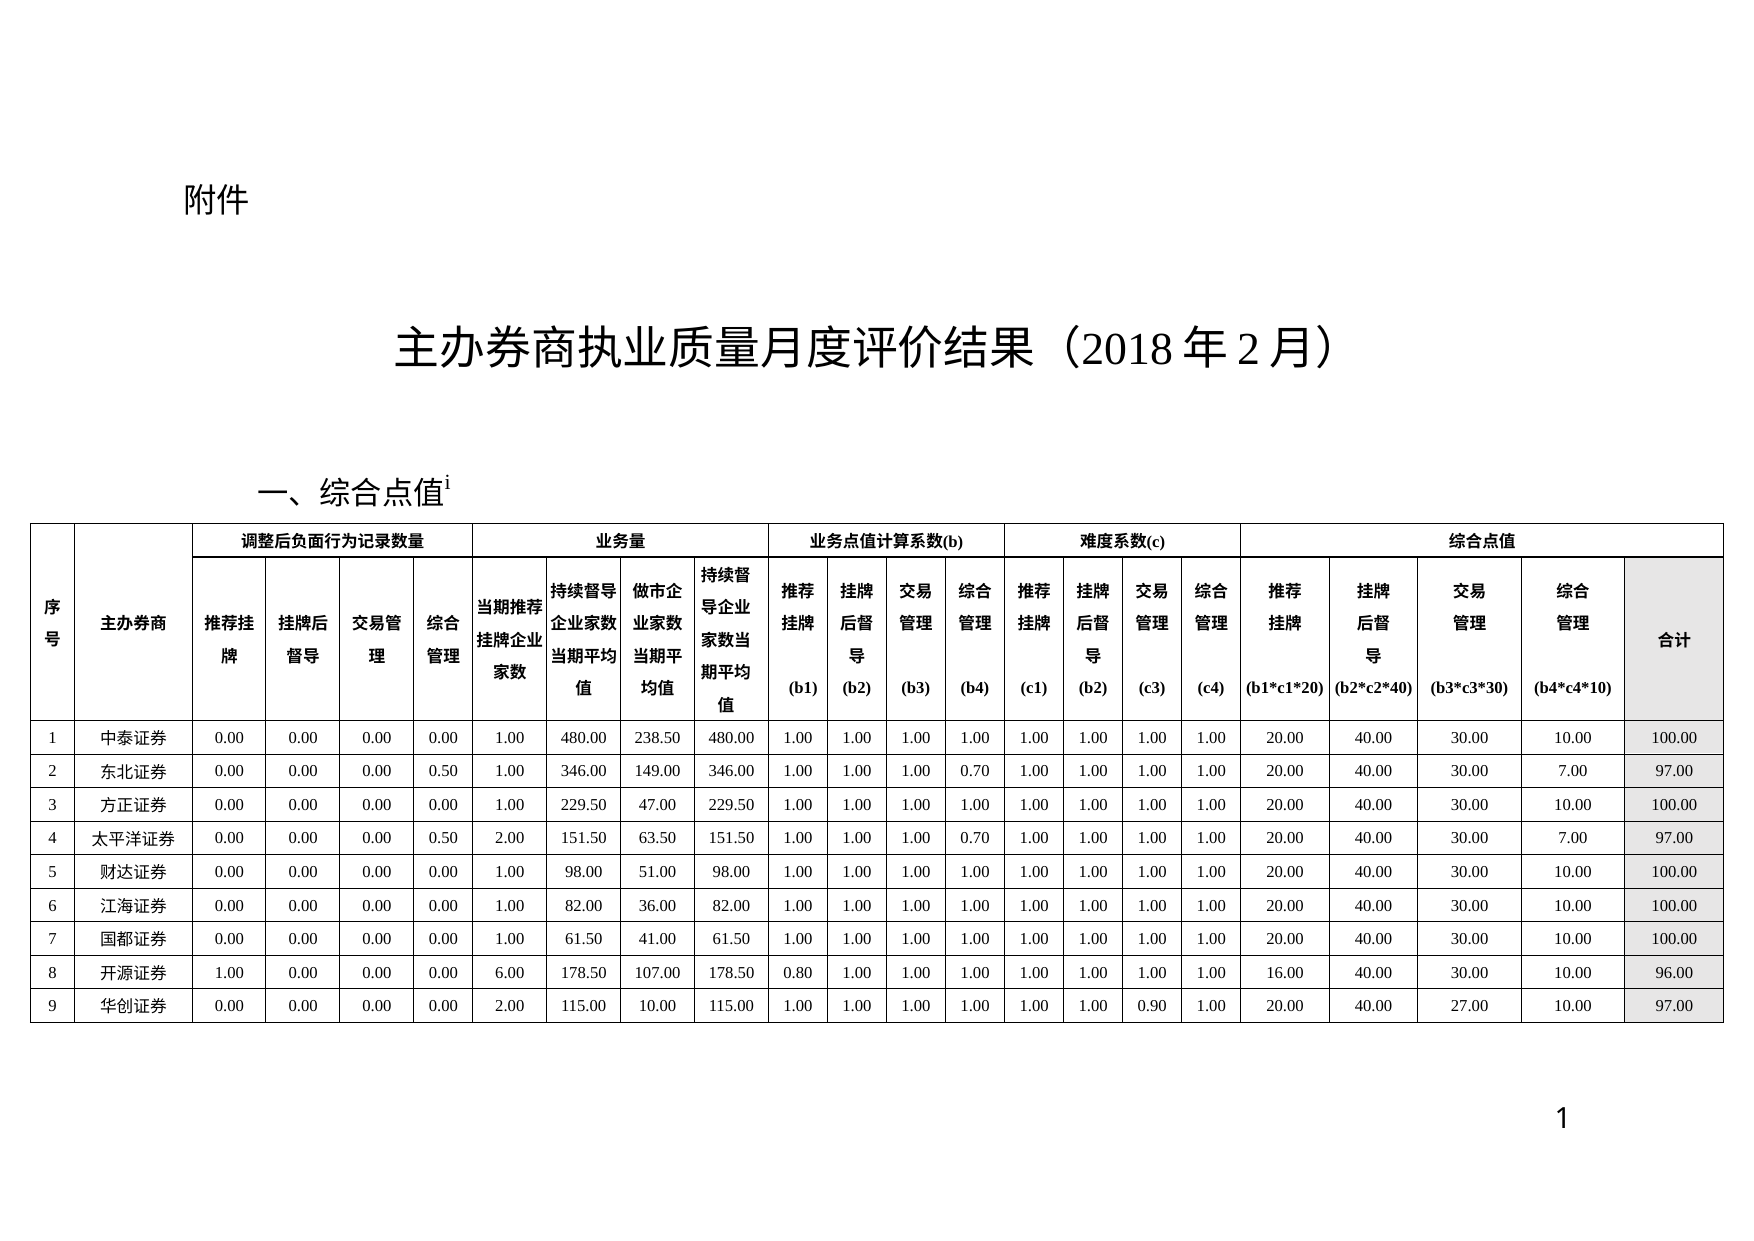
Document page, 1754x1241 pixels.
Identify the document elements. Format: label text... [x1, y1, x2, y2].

table_cell 178.50 [695, 956, 768, 988]
table_cell 推荐挂牌 [193, 558, 265, 720]
table_cell 100.00 [1625, 721, 1723, 753]
table_cell 100.00 [1625, 855, 1723, 888]
table_cell 挂牌 后督 导 (b2*c2*40) [1330, 558, 1417, 720]
table_cell 10.00 [1522, 889, 1624, 921]
table_cell 346.00 [695, 755, 768, 787]
table_cell 5 [31, 855, 74, 888]
table_cell 10.00 [1522, 855, 1624, 888]
table_cell 1 [31, 721, 74, 753]
table_header 主办券商 [75, 524, 192, 720]
table_cell 0.00 [193, 721, 265, 753]
table_cell 20.00 [1241, 889, 1329, 921]
table_cell 0.00 [414, 788, 472, 821]
table_cell 0.00 [414, 721, 472, 753]
table_cell 1.00 [828, 956, 886, 988]
table_cell 1.00 [1182, 989, 1240, 1022]
table_cell 1.00 [1064, 721, 1122, 753]
table_cell 7 [31, 922, 74, 955]
table_cell 40.00 [1330, 822, 1417, 854]
table_cell 6 [31, 889, 74, 921]
table_cell 1.00 [769, 855, 827, 888]
table_cell 20.00 [1241, 855, 1329, 888]
table_cell 1.00 [769, 889, 827, 921]
table_cell 1.00 [1123, 889, 1181, 921]
table_cell 40.00 [1330, 956, 1417, 988]
table_cell 江海证券 [75, 889, 192, 921]
table_cell 30.00 [1418, 822, 1521, 854]
table_cell 0.90 [1123, 989, 1181, 1022]
table_cell 61.50 [695, 922, 768, 955]
table_cell 20.00 [1241, 721, 1329, 753]
table_cell 20.00 [1241, 922, 1329, 955]
table_cell 1.00 [769, 922, 827, 955]
table_cell 20.00 [1241, 755, 1329, 787]
table_cell 0.80 [769, 956, 827, 988]
table_cell 115.00 [547, 989, 620, 1022]
table_cell 40.00 [1330, 889, 1417, 921]
table_cell 1.00 [1005, 788, 1063, 821]
table_cell 10.00 [1522, 922, 1624, 955]
table_header 序号 [31, 524, 74, 720]
table_cell 10.00 [1522, 989, 1624, 1022]
table_cell 149.00 [621, 755, 694, 787]
table_cell 1.00 [1182, 721, 1240, 753]
table_cell 0.50 [414, 755, 472, 787]
table_cell 151.50 [547, 822, 620, 854]
table_cell 1.00 [1123, 755, 1181, 787]
table_cell 综合管理 [414, 558, 472, 720]
table_cell 1.00 [473, 855, 546, 888]
table_cell 0.00 [414, 956, 472, 988]
table_cell 1.00 [1182, 788, 1240, 821]
table_header 综合点值 [1241, 524, 1723, 556]
table_cell 交易 管理 (b3) [887, 558, 945, 720]
table_cell 229.50 [547, 788, 620, 821]
table_cell 0.00 [414, 922, 472, 955]
table_cell 1.00 [946, 855, 1004, 888]
table_cell 1.00 [769, 788, 827, 821]
table_cell 交易管理 [340, 558, 413, 720]
table_cell 太平洋证券 [75, 822, 192, 854]
table_cell 0.00 [266, 922, 339, 955]
table_cell 0.00 [266, 855, 339, 888]
table_cell 1.00 [473, 755, 546, 787]
table_cell 1.00 [828, 755, 886, 787]
table_cell 0.00 [193, 755, 265, 787]
table_cell 1.00 [1005, 922, 1063, 955]
table_cell 9 [31, 989, 74, 1022]
table_cell 1.00 [828, 922, 886, 955]
table_cell 20.00 [1241, 788, 1329, 821]
table_cell 40.00 [1330, 922, 1417, 955]
table_cell 30.00 [1418, 956, 1521, 988]
table_cell 238.50 [621, 721, 694, 753]
table_cell 0.00 [193, 922, 265, 955]
table_cell 1.00 [1123, 922, 1181, 955]
table_cell 97.00 [1625, 755, 1723, 787]
table_cell 47.00 [621, 788, 694, 821]
table_cell 0.00 [340, 788, 413, 821]
table_cell 1.00 [1005, 855, 1063, 888]
table_cell 1.00 [1005, 956, 1063, 988]
table_cell 480.00 [695, 721, 768, 753]
table_cell 1.00 [1182, 855, 1240, 888]
table_cell 0.00 [266, 755, 339, 787]
table_cell 国都证券 [75, 922, 192, 955]
table_cell 合计 [1625, 558, 1723, 720]
table_cell 1.00 [1123, 788, 1181, 821]
table_cell 1.00 [1064, 755, 1122, 787]
table_cell 1.00 [193, 956, 265, 988]
table_cell 综合 管理 (c4) [1182, 558, 1240, 720]
table_cell 1.00 [769, 721, 827, 753]
table_cell 1.00 [1123, 855, 1181, 888]
table_cell 0.00 [266, 822, 339, 854]
table_cell 1.00 [1182, 889, 1240, 921]
table_cell 1.00 [887, 788, 945, 821]
table_header 调整后负面行为记录数量 [193, 524, 472, 556]
table_cell 1.00 [1123, 822, 1181, 854]
table_cell 0.00 [266, 989, 339, 1022]
table_cell 480.00 [547, 721, 620, 753]
table_header 业务点值计算系数(b) [769, 524, 1004, 556]
table_cell 1.00 [473, 788, 546, 821]
table_cell 1.00 [1064, 922, 1122, 955]
table_cell 1.00 [828, 889, 886, 921]
text 主办券商执业质量月度评价结果（2018年2月） [183, 295, 1571, 393]
table_cell 挂牌后督导 (b2) [1064, 558, 1122, 720]
table_cell 115.00 [695, 989, 768, 1022]
table_cell 0.00 [266, 788, 339, 821]
table_cell 40.00 [1330, 788, 1417, 821]
table_cell 151.50 [695, 822, 768, 854]
table_cell 推荐 挂牌 (b1*c1*20) [1241, 558, 1329, 720]
table_cell 1.00 [1182, 956, 1240, 988]
table_cell 推荐 挂牌 (c1) [1005, 558, 1063, 720]
table_cell 27.00 [1418, 989, 1521, 1022]
table_cell 4 [31, 822, 74, 854]
table_cell 97.00 [1625, 822, 1723, 854]
table_cell 1.00 [1005, 989, 1063, 1022]
table_cell 0.50 [414, 822, 472, 854]
table_cell 0.00 [340, 721, 413, 753]
table_cell 1.00 [1182, 822, 1240, 854]
table_cell 1.00 [828, 822, 886, 854]
table_cell 1.00 [887, 822, 945, 854]
table_cell 1.00 [1064, 889, 1122, 921]
table_cell 61.50 [547, 922, 620, 955]
table_cell 0.00 [340, 822, 413, 854]
table_cell 96.00 [1625, 956, 1723, 988]
table_cell 98.00 [547, 855, 620, 888]
table_cell 1.00 [1123, 956, 1181, 988]
table_cell 1.00 [1182, 755, 1240, 787]
table_cell 1.00 [769, 989, 827, 1022]
table_cell 财达证券 [75, 855, 192, 888]
table_cell 推荐 挂牌 (b1) [769, 558, 827, 720]
table_cell 交易 管理 (c3) [1123, 558, 1181, 720]
table_cell 交易 管理 (b3*c3*30) [1418, 558, 1521, 720]
table_cell 1.00 [769, 755, 827, 787]
table_cell 30.00 [1418, 855, 1521, 888]
table_cell 1.00 [946, 956, 1004, 988]
table_cell 30.00 [1418, 788, 1521, 821]
table_cell 1.00 [887, 755, 945, 787]
table_cell 10.00 [1522, 956, 1624, 988]
table_cell 0.00 [340, 755, 413, 787]
table_cell 0.00 [340, 989, 413, 1022]
table_cell 40.00 [1330, 855, 1417, 888]
table_cell 1.00 [946, 889, 1004, 921]
table_cell 63.50 [621, 822, 694, 854]
table_cell 178.50 [547, 956, 620, 988]
table_cell 1.00 [1064, 956, 1122, 988]
table_cell 1.00 [1005, 755, 1063, 787]
table_cell 1.00 [1064, 822, 1122, 854]
table_cell 6.00 [473, 956, 546, 988]
table_cell 30.00 [1418, 922, 1521, 955]
table_cell 36.00 [621, 889, 694, 921]
table_cell 97.00 [1625, 989, 1723, 1022]
table_cell 0.00 [340, 855, 413, 888]
table_cell 1.00 [828, 788, 886, 821]
table_cell 107.00 [621, 956, 694, 988]
table_cell 100.00 [1625, 788, 1723, 821]
table_cell 1.00 [769, 822, 827, 854]
table_cell 0.00 [193, 822, 265, 854]
table_cell 1.00 [1182, 922, 1240, 955]
table_cell 1.00 [946, 788, 1004, 821]
table_cell 1.00 [1005, 721, 1063, 753]
table_cell 2.00 [473, 989, 546, 1022]
table_cell 98.00 [695, 855, 768, 888]
table_cell 20.00 [1241, 989, 1329, 1022]
table_cell 持续督导企业家数当期平均值 [695, 558, 768, 720]
text 附件 [183, 165, 1562, 230]
table_cell 中泰证券 [75, 721, 192, 753]
table_cell 3 [31, 788, 74, 821]
table_cell 当期推荐挂牌企业家数 [473, 558, 546, 720]
table_cell 30.00 [1418, 889, 1521, 921]
table_cell 0.00 [414, 855, 472, 888]
table_cell 1.00 [473, 889, 546, 921]
table_cell 综合 管理 (b4) [946, 558, 1004, 720]
text 一、综合点值 [183, 458, 1562, 523]
table_cell 20.00 [1241, 822, 1329, 854]
table_cell 1.00 [1064, 855, 1122, 888]
table_cell 41.00 [621, 922, 694, 955]
table_cell 346.00 [547, 755, 620, 787]
table_cell 1.00 [946, 922, 1004, 955]
table_cell 1.00 [887, 956, 945, 988]
table_cell 100.00 [1625, 889, 1723, 921]
table_cell 10.00 [1522, 721, 1624, 753]
table_header 业务量 [473, 524, 768, 556]
table_cell 华创证券 [75, 989, 192, 1022]
table_cell 综合 管理 (b4*c4*10) [1522, 558, 1624, 720]
table_cell 40.00 [1330, 721, 1417, 753]
table_cell 1.00 [1064, 989, 1122, 1022]
table_cell 1.00 [828, 989, 886, 1022]
table_header 难度系数(c) [1005, 524, 1240, 556]
table_cell 10.00 [621, 989, 694, 1022]
table_cell 8 [31, 956, 74, 988]
table_cell 1.00 [473, 721, 546, 753]
table_cell 1.00 [828, 855, 886, 888]
table_cell 开源证券 [75, 956, 192, 988]
table_cell 东北证券 [75, 755, 192, 787]
table_cell 挂牌后督导 [266, 558, 339, 720]
table_cell 1.00 [887, 889, 945, 921]
table_cell 0.00 [266, 889, 339, 921]
table_cell 0.00 [266, 956, 339, 988]
table_cell 40.00 [1330, 989, 1417, 1022]
table_cell 40.00 [1330, 755, 1417, 787]
table_cell 0.70 [946, 755, 1004, 787]
table_cell 1.00 [946, 989, 1004, 1022]
table_cell 0.00 [340, 956, 413, 988]
table_cell 做市企业家数当期平均值 [621, 558, 694, 720]
table_cell 0.00 [266, 721, 339, 753]
table_cell 30.00 [1418, 721, 1521, 753]
table_cell 0.00 [193, 889, 265, 921]
table_cell 82.00 [695, 889, 768, 921]
table_cell 0.00 [414, 889, 472, 921]
table_cell 0.00 [340, 922, 413, 955]
table_cell 1.00 [1064, 788, 1122, 821]
table_cell 16.00 [1241, 956, 1329, 988]
table_cell 229.50 [695, 788, 768, 821]
table_cell 1.00 [473, 922, 546, 955]
table_cell 1.00 [1005, 822, 1063, 854]
table_cell 2.00 [473, 822, 546, 854]
table_cell 0.00 [193, 788, 265, 821]
table_cell 0.00 [414, 989, 472, 1022]
table_cell 82.00 [547, 889, 620, 921]
table_cell 1.00 [887, 922, 945, 955]
table_cell 1.00 [887, 855, 945, 888]
table_cell 1.00 [887, 721, 945, 753]
table_cell 7.00 [1522, 822, 1624, 854]
table_cell 30.00 [1418, 755, 1521, 787]
table_cell 1.00 [946, 721, 1004, 753]
table_cell 0.00 [193, 989, 265, 1022]
table_cell 7.00 [1522, 755, 1624, 787]
table_cell 0.00 [193, 855, 265, 888]
table_cell 10.00 [1522, 788, 1624, 821]
table_cell 100.00 [1625, 922, 1723, 955]
table_cell 持续督导企业家数当期平均值 [547, 558, 620, 720]
table_cell 挂牌后督导 (b2) [828, 558, 886, 720]
table_cell 0.70 [946, 822, 1004, 854]
table_cell 1.00 [1005, 889, 1063, 921]
table_cell 方正证券 [75, 788, 192, 821]
table_cell 0.00 [340, 889, 413, 921]
table_cell 51.00 [621, 855, 694, 888]
table_cell 1.00 [1123, 721, 1181, 753]
table_cell 1.00 [887, 989, 945, 1022]
table_cell 2 [31, 755, 74, 787]
table_cell 1.00 [828, 721, 886, 753]
